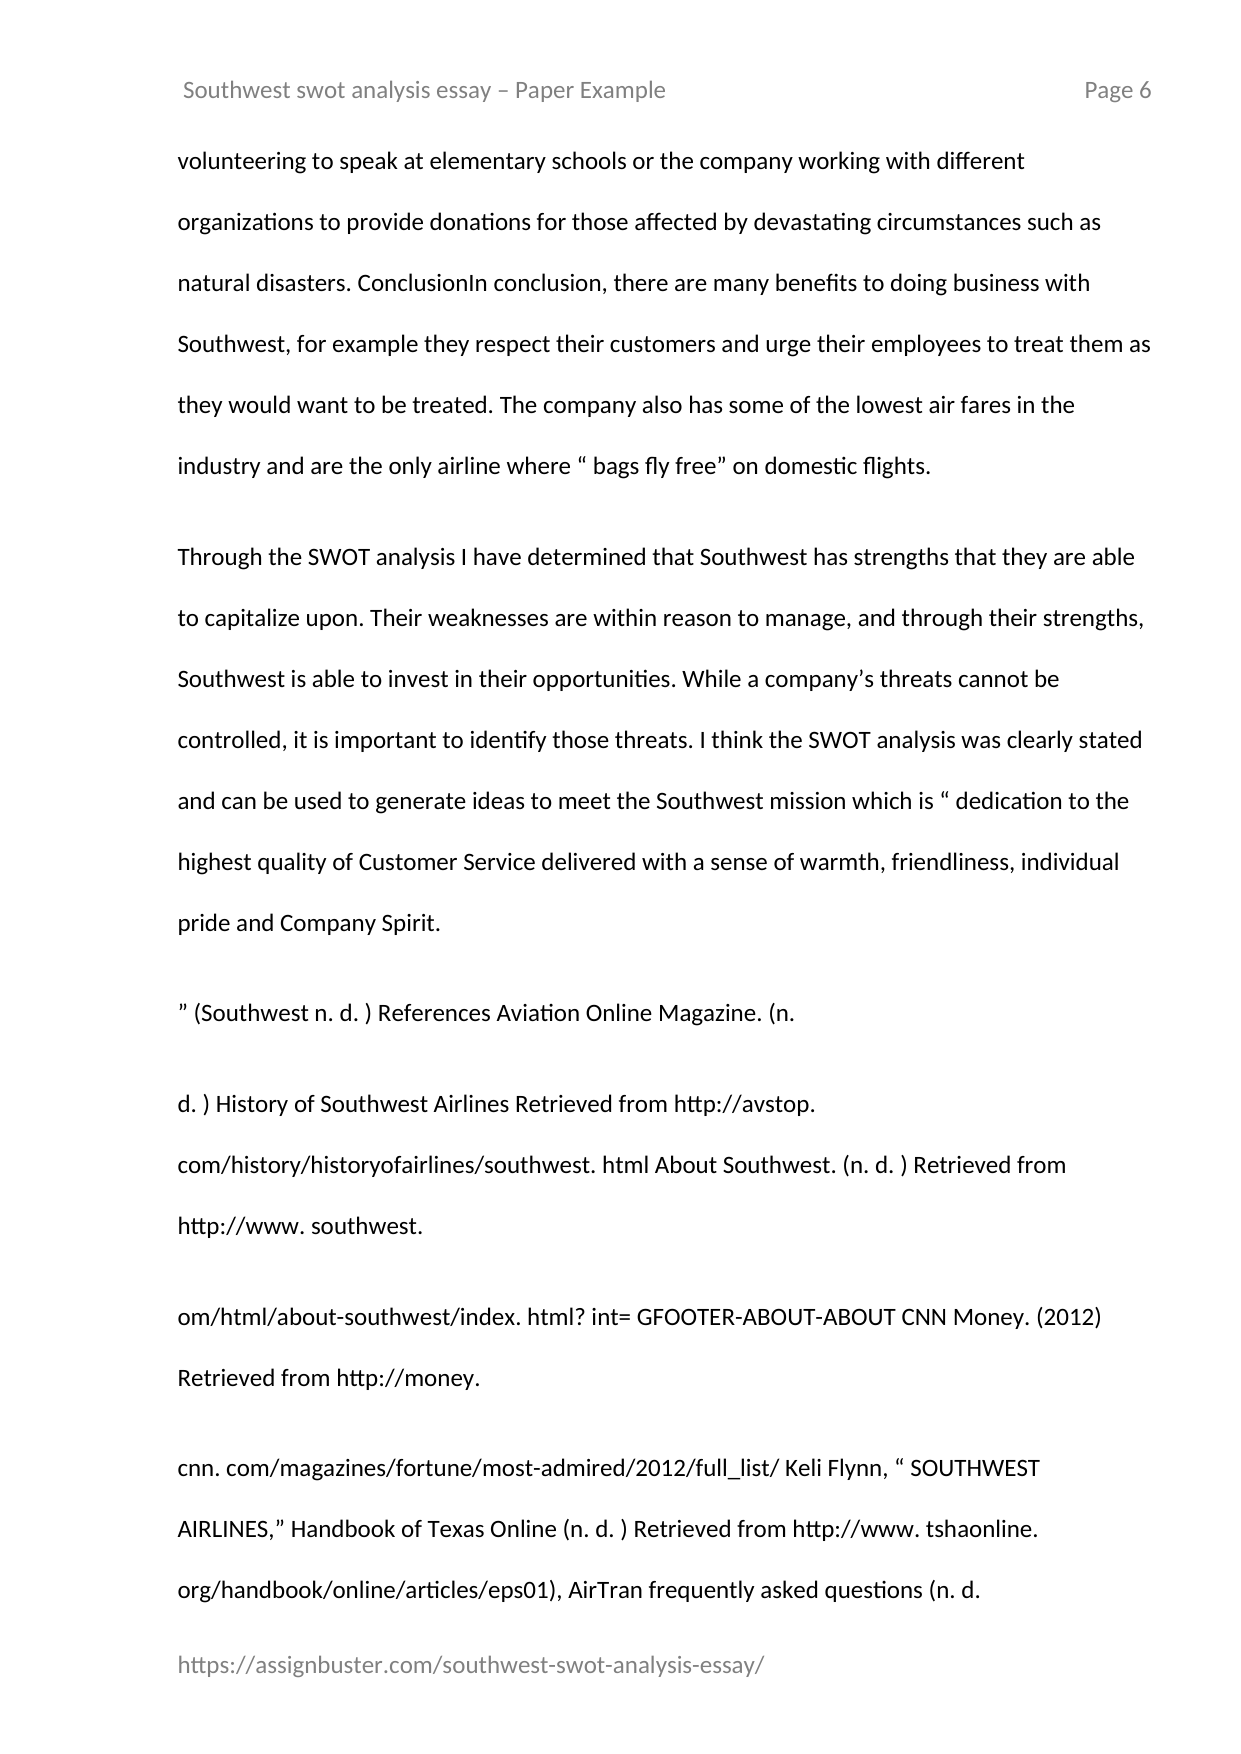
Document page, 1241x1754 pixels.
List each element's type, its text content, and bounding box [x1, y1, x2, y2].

text om/html/about-southwest/index. html? int= GFOOTER-ABOUT-ABOUT CNN Money. (2012) Retrieved from http://money. [177, 1301, 1152, 1392]
text d. ) History of Southwest Airlines Retrieved from http://avstop. com/history/historyofairlines/southwest. html About Southwest. (n. d. ) Retrieved from http://www. southwest. [177, 1088, 1152, 1241]
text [177, 145, 1152, 481]
text Through the SWOT analysis I have determined that Southwest has strengths that they are able to capitalize upon. Their weaknesses are within reason to manage, and through their strengths, Southwest is able to invest in their opportunities. While a company’s threats cannot be controlled, it is important to identify those threats. I think the SWOT analysis was clearly stated and can be used to generate ideas to meet the Southwest mission which is “ dedication to the highest quality of Customer Service delivered with a sense of warmth, friendliness, individual pride and Company Spirit. [177, 541, 1152, 937]
text ” (Southwest n. d. ) References Aviation Online Magazine. (n. [177, 997, 1152, 1028]
text cnn. com/magazines/fortune/most-admired/2012/full_list/ Keli Flynn, “ SOUTHWEST AIRLINES,” Handbook of Texas Online (n. d. ) Retrieved from http://www. tshaonline. org/handbook/online/articles/eps01), AirTran frequently asked questions (n. d. [177, 1452, 1152, 1605]
